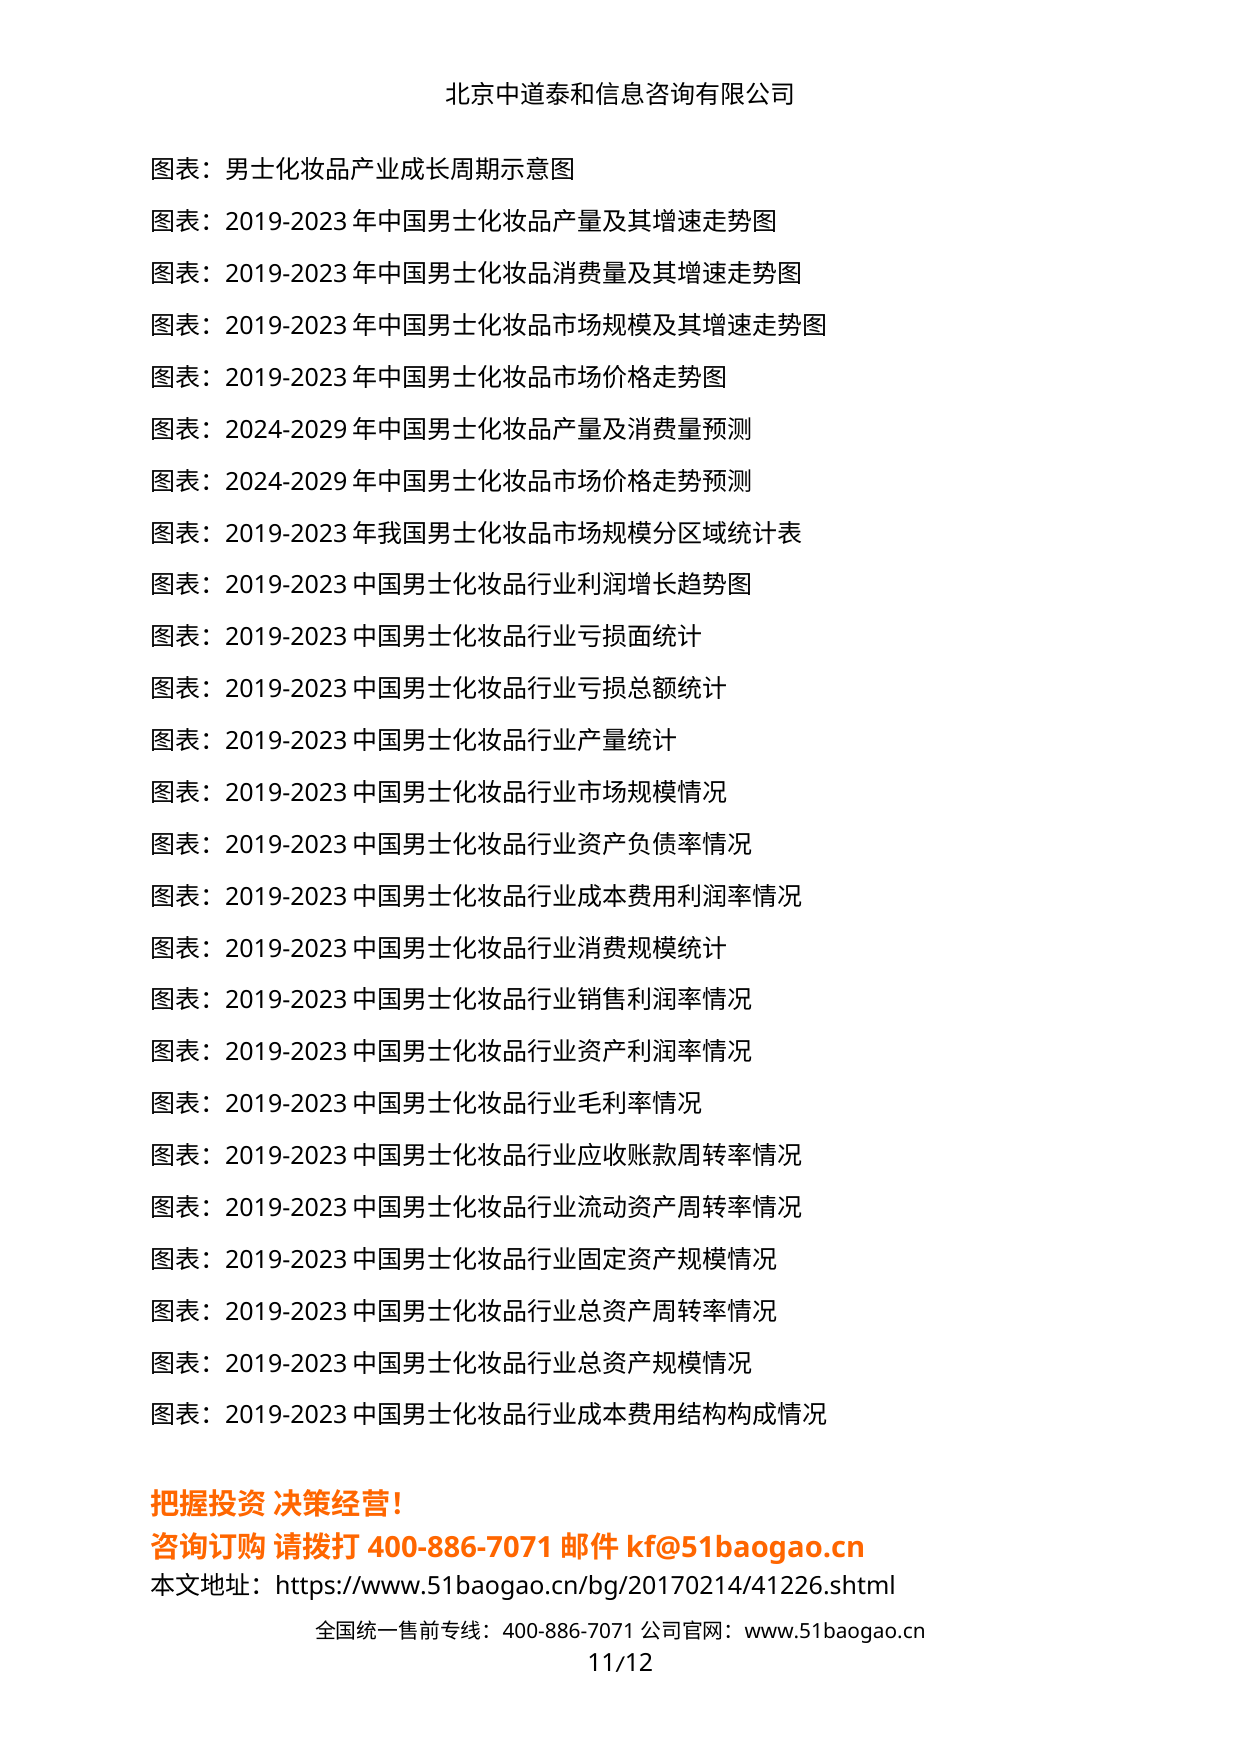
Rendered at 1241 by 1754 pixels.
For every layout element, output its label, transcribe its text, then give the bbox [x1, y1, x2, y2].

text 图表：2019-2023中国男士化妆品行业产量统计 [150, 721, 1090, 757]
text 图表：2024-2029年中国男士化妆品产量及消费量预测 [150, 409, 1090, 446]
text 图表：2019-2023中国男士化妆品行业总资产周转率情况 [150, 1291, 1090, 1327]
text 图表：2019-2023中国男士化妆品行业毛利率情况 [150, 1084, 1090, 1120]
text 图表：2019-2023中国男士化妆品行业亏损面统计 [150, 617, 1090, 653]
text 图表：2019-2023中国男士化妆品行业消费规模统计 [150, 928, 1090, 964]
text 图表：2019-2023中国男士化妆品行业成本费用利润率情况 [150, 876, 1090, 912]
text 图表：2019-2023中国男士化妆品行业固定资产规模情况 [150, 1239, 1090, 1276]
text 图表：2019-2023中国男士化妆品行业流动资产周转率情况 [150, 1187, 1090, 1224]
text 图表：男士化妆品产业成长周期示意图 [150, 150, 1090, 186]
text 图表：2019-2023年中国男士化妆品消费量及其增速走势图 [150, 254, 1090, 290]
text 图表：2019-2023中国男士化妆品行业资产负债率情况 [150, 824, 1090, 861]
text 图表：2024-2029年中国男士化妆品市场价格走势预测 [150, 461, 1090, 497]
text 图表：2019-2023中国男士化妆品行业应收账款周转率情况 [150, 1136, 1090, 1172]
text 图表：2019-2023中国男士化妆品行业市场规模情况 [150, 772, 1090, 809]
text 图表：2019-2023中国男士化妆品行业总资产规模情况 [150, 1343, 1090, 1379]
text 把握投资 决策经营！咨询订购 请拨打 400-886-7071 邮件 kf@51baogao.cn本文地址：https://www.51baogao.cn/bg/20170214/41226.shtml [150, 1447, 1090, 1602]
text 图表：2019-2023中国男士化妆品行业成本费用结构构成情况 [150, 1395, 1090, 1431]
text 图表：2019-2023年中国男士化妆品市场价格走势图 [150, 357, 1090, 394]
text 图表：2019-2023年中国男士化妆品市场规模及其增速走势图 [150, 306, 1090, 342]
text 图表：2019-2023中国男士化妆品行业资产利润率情况 [150, 1032, 1090, 1068]
text 图表：2019-2023年中国男士化妆品产量及其增速走势图 [150, 202, 1090, 238]
text 图表：2019-2023中国男士化妆品行业利润增长趋势图 [150, 565, 1090, 601]
text 图表：2019-2023年我国男士化妆品市场规模分区域统计表 [150, 513, 1090, 549]
text 图表：2019-2023中国男士化妆品行业亏损总额统计 [150, 669, 1090, 705]
text 图表：2019-2023中国男士化妆品行业销售利润率情况 [150, 980, 1090, 1016]
